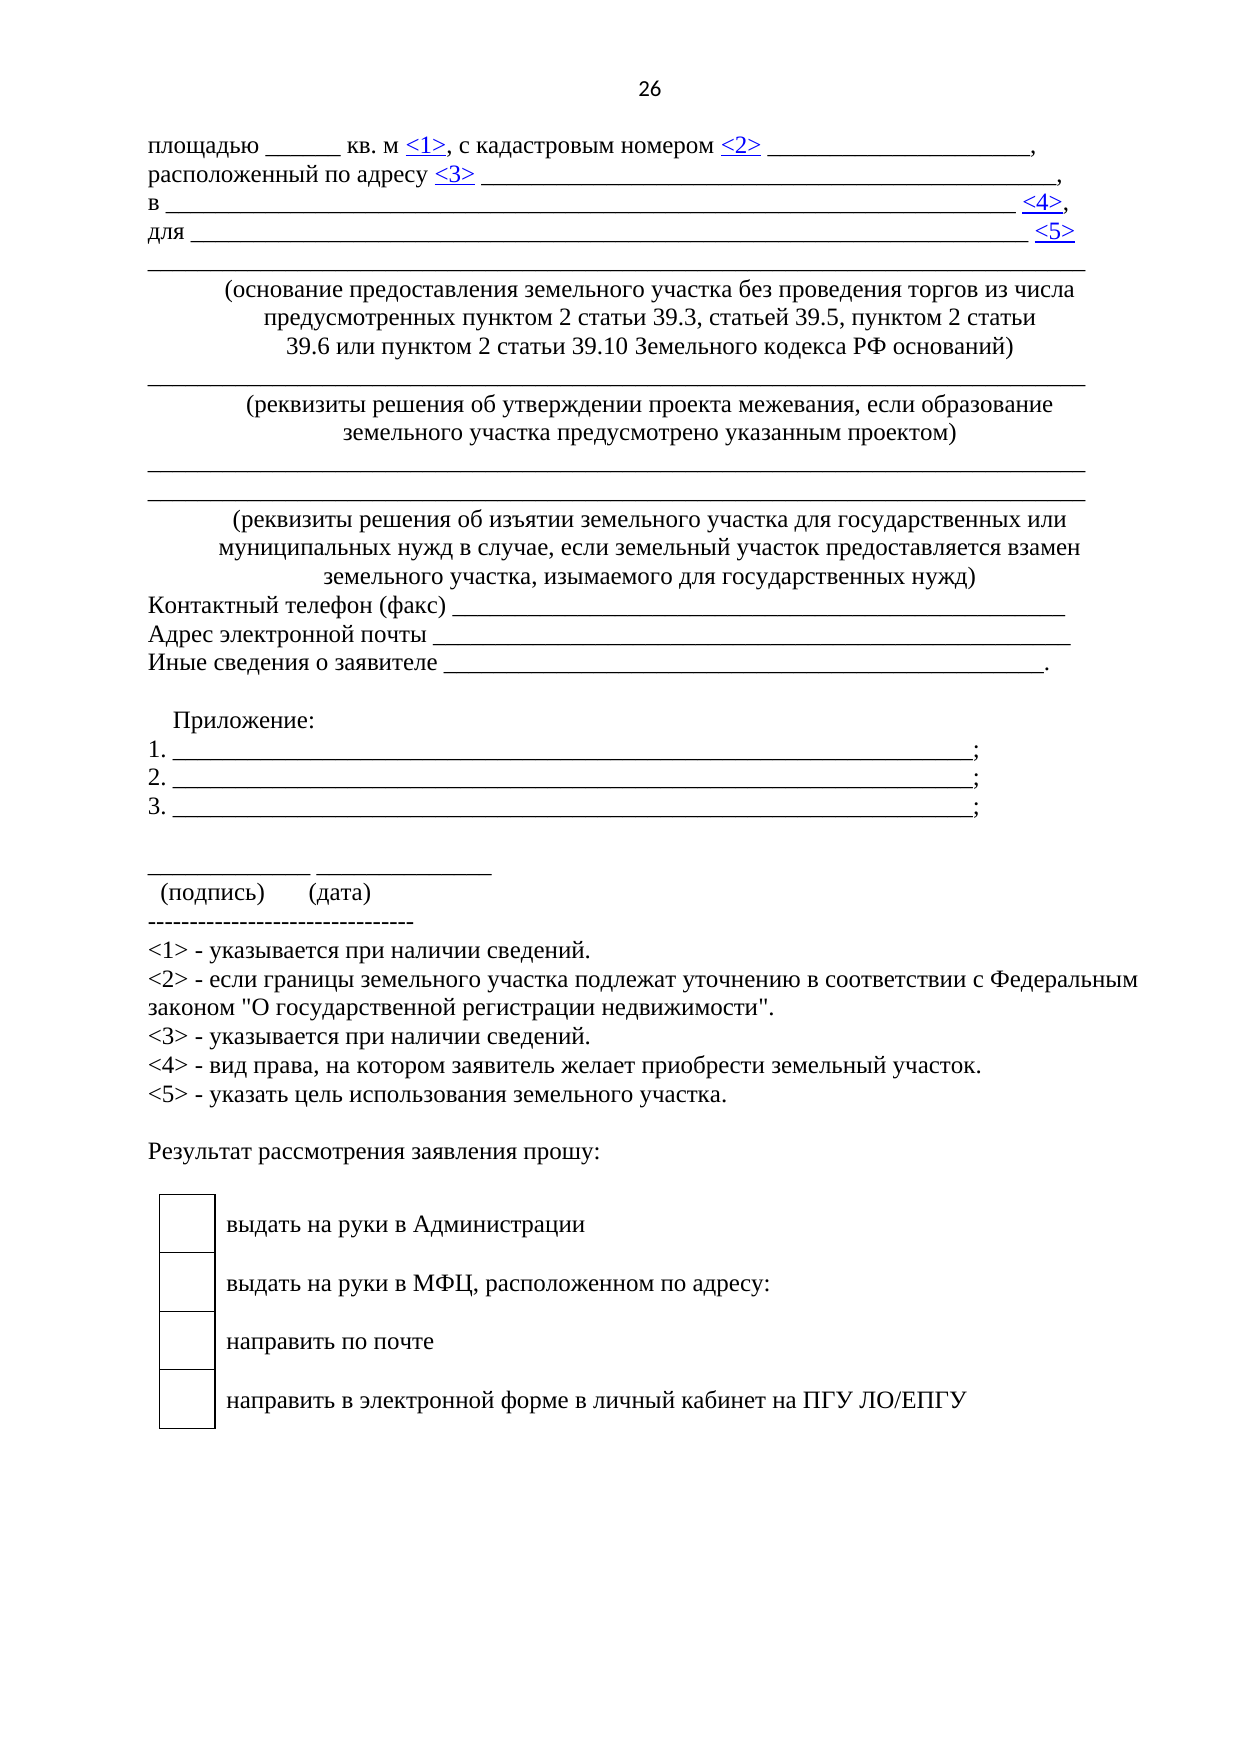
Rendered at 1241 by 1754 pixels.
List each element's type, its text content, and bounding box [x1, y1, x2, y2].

text предусмотренных пунктом 2 статьи 39.3, статьей 39.5, пунктом 2 статьи [148, 302, 1152, 331]
table_cell [160, 1370, 214, 1428]
text площадью ______ кв. м <1>, с кадастровым номером <2> _____________________, [148, 130, 1152, 159]
table_cell направить по почте [216, 1311, 1193, 1369]
text ___________________________________________________________________________ [148, 245, 1152, 274]
text -------------------------------- [148, 906, 1152, 935]
text Результат рассмотрения заявления прошу: [148, 1136, 1152, 1165]
text <2> - если границы земельного участка подлежат уточнению в соответствии с Федеральным законом "О государственной регистрации недвижимости". [148, 964, 1152, 1021]
text Приложение: [148, 705, 1152, 734]
table_header [160, 1195, 214, 1252]
text расположенный по адресу <3> ______________________________________________, [148, 159, 1152, 187]
text для ___________________________________________________________________ <5> [148, 216, 1152, 245]
text _____________ ______________ [148, 849, 1152, 877]
text (реквизиты решения об утверждении проекта межевания, если образование [148, 389, 1152, 417]
text муниципальных нужд в случае, если земельный участок предоставляется взамен [148, 532, 1152, 561]
text ___________________________________________________________________________ [148, 360, 1152, 389]
text 1. ________________________________________________________________; [148, 734, 1152, 762]
text земельного участка предусмотрено указанным проектом) [148, 417, 1152, 446]
table_header выдать на руки в Администрации [216, 1194, 1193, 1252]
text Иные сведения о заявителе ________________________________________________. [148, 647, 1152, 676]
text 3. ________________________________________________________________; [148, 791, 1152, 820]
text (реквизиты решения об изъятии земельного участка для государственных или [148, 504, 1152, 532]
text 2. ________________________________________________________________; [148, 762, 1152, 791]
text ___________________________________________________________________________ [148, 475, 1152, 504]
text 39.6 или пунктом 2 статьи 39.10 Земельного кодекса РФ оснований) [148, 331, 1152, 360]
text <1> - указывается при наличии сведений. [148, 935, 1152, 964]
text (подпись) (дата) [148, 877, 1152, 906]
table_cell выдать на руки в МФЦ, расположенном по адресу: [216, 1252, 1193, 1311]
text <4> - вид права, на котором заявитель желает приобрести земельный участок. [148, 1050, 1152, 1079]
text в ____________________________________________________________________ <4>, [148, 187, 1152, 216]
text Контактный телефон (факс) _________________________________________________ [148, 590, 1152, 619]
text ___________________________________________________________________________ [148, 446, 1152, 475]
text Адрес электронной почты ___________________________________________________ [148, 619, 1152, 647]
text (основание предоставления земельного участка без проведения торгов из числа [148, 274, 1152, 302]
table_cell направить в электронной форме в личный кабинет на ПГУ ЛО/ЕПГУ [216, 1369, 1193, 1428]
table_cell [160, 1253, 214, 1311]
text земельного участка, изымаемого для государственных нужд) [148, 561, 1152, 590]
table_cell [160, 1312, 214, 1369]
text <5> - указать цель использования земельного участка. [148, 1079, 1152, 1107]
text <3> - указывается при наличии сведений. [148, 1021, 1152, 1050]
